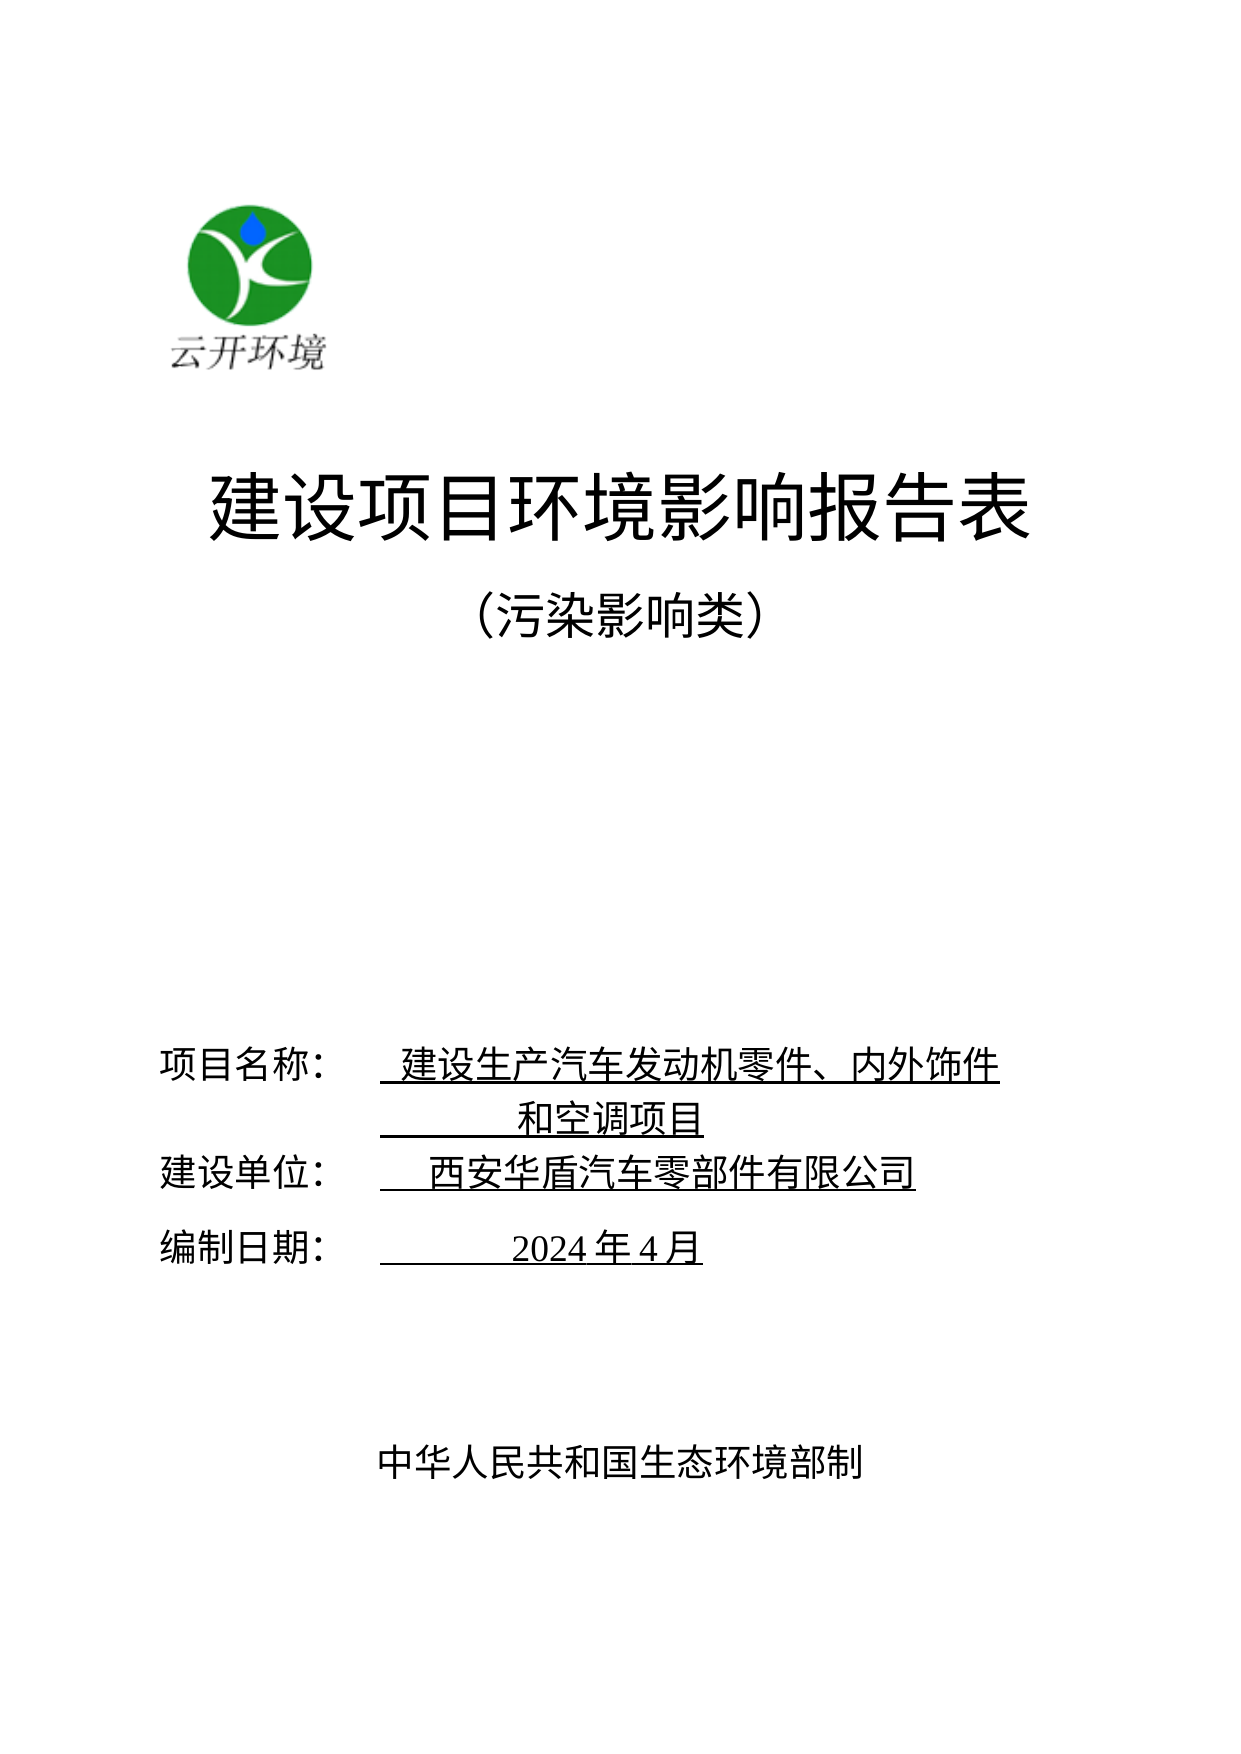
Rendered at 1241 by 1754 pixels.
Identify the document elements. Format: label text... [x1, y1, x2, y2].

text （污染影响类） [159, 577, 1081, 649]
table_cell 建设单位： [148, 1143, 369, 1218]
text 中华人民共和国生态环境部制 [159, 1433, 1081, 1487]
picture [163, 203, 326, 376]
table_cell 西安华盾汽车零部件有限公司 [369, 1143, 1092, 1218]
table_header 建设生产汽车发动机零件、内外饰件 和空调项目 [369, 1035, 1092, 1143]
table_cell 2024年4月 [369, 1218, 1092, 1278]
table_cell 编制日期： [148, 1218, 369, 1278]
text 建设项目环境影响报告表 [159, 448, 1081, 557]
table_header 项目名称： [148, 1035, 369, 1143]
